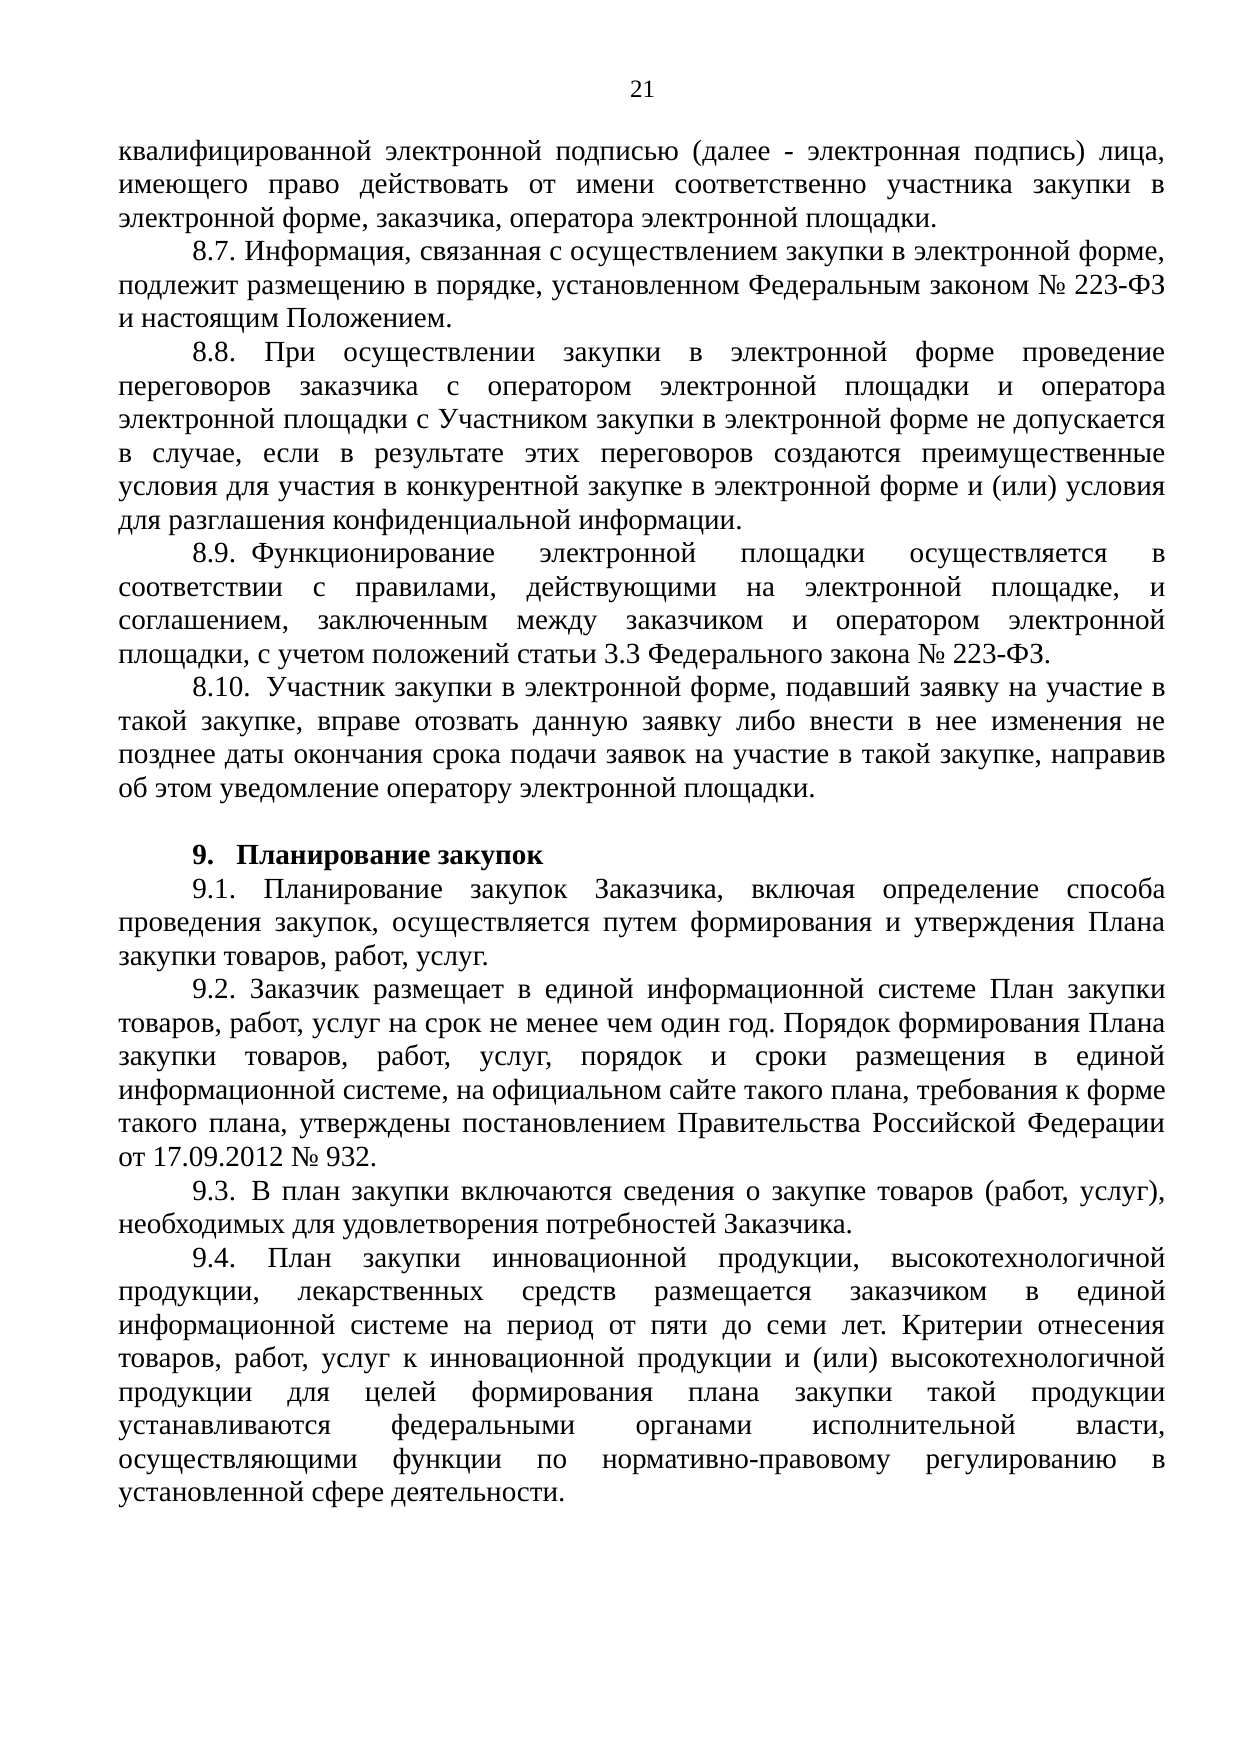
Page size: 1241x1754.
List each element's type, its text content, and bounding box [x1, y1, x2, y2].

list Информация, связанная с осуществлением закупки в электронной форме, подлежит размещению в порядке, установленном Федеральным законом № 223-ФЗ и настоящим Положением. [118, 233, 1166, 334]
list При осуществлении закупки в электронной форме проведение переговоров заказчика с оператором электронной площадки и оператора электронной площадки с Участником закупки в электронной форме не допускается в случае, если в результате этих переговоров создаются преимущественные условия для участия в конкурентной закупке в электронной форме и (или) условия для разглашения конфиденциальной информации. [118, 334, 1166, 535]
list Функционирование электронной площадки осуществляется в соответствии с правилами, действующими на электронной площадке, и соглашением, заключенным между заказчиком и оператором электронной площадки, с учетом положений статьи 3.3 Федерального закона № 223-ФЗ. [118, 535, 1166, 669]
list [118, 133, 1166, 233]
list Планирование закупок Заказчика, включая определение способа проведения закупок, осуществляется путем формирования и утверждения Плана закупки товаров, работ, услуг. [118, 871, 1166, 971]
list План закупки инновационной продукции, высокотехнологичной продукции, лекарственных средств размещается заказчиком в единой информационной системе на период от пяти до семи лет. Критерии отнесения товаров, работ, услуг к инновационной продукции и (или) высокотехнологичной продукции для целей формирования плана закупки такой продукции устанавливаются федеральными органами исполнительной власти, осуществляющими функции по нормативно-правовому регулированию в установленной сфере деятельности. [118, 1240, 1166, 1508]
list Участник закупки в электронной форме, подавший заявку на участие в такой закупке, вправе отозвать данную заявку либо внести в нее изменения не позднее даты окончания срока подачи заявок на участие в такой закупке, направив об этом уведомление оператору электронной площадки. [118, 669, 1166, 804]
list Заказчик размещает в единой информационной системе План закупки товаров, работ, услуг на срок не менее чем один год. Порядок формирования Плана закупки товаров, работ, услуг, порядок и сроки размещения в единой информационной системе, на официальном сайте такого плана, требования к форме такого плана, утверждены постановлением Правительства Российской Федерации от 17.09.2012 № 932. [118, 971, 1166, 1173]
list Планирование закупок [118, 837, 1166, 871]
list В план закупки включаются сведения о закупке товаров (работ, услуг), необходимых для удовлетворения потребностей Заказчика. [118, 1173, 1166, 1240]
